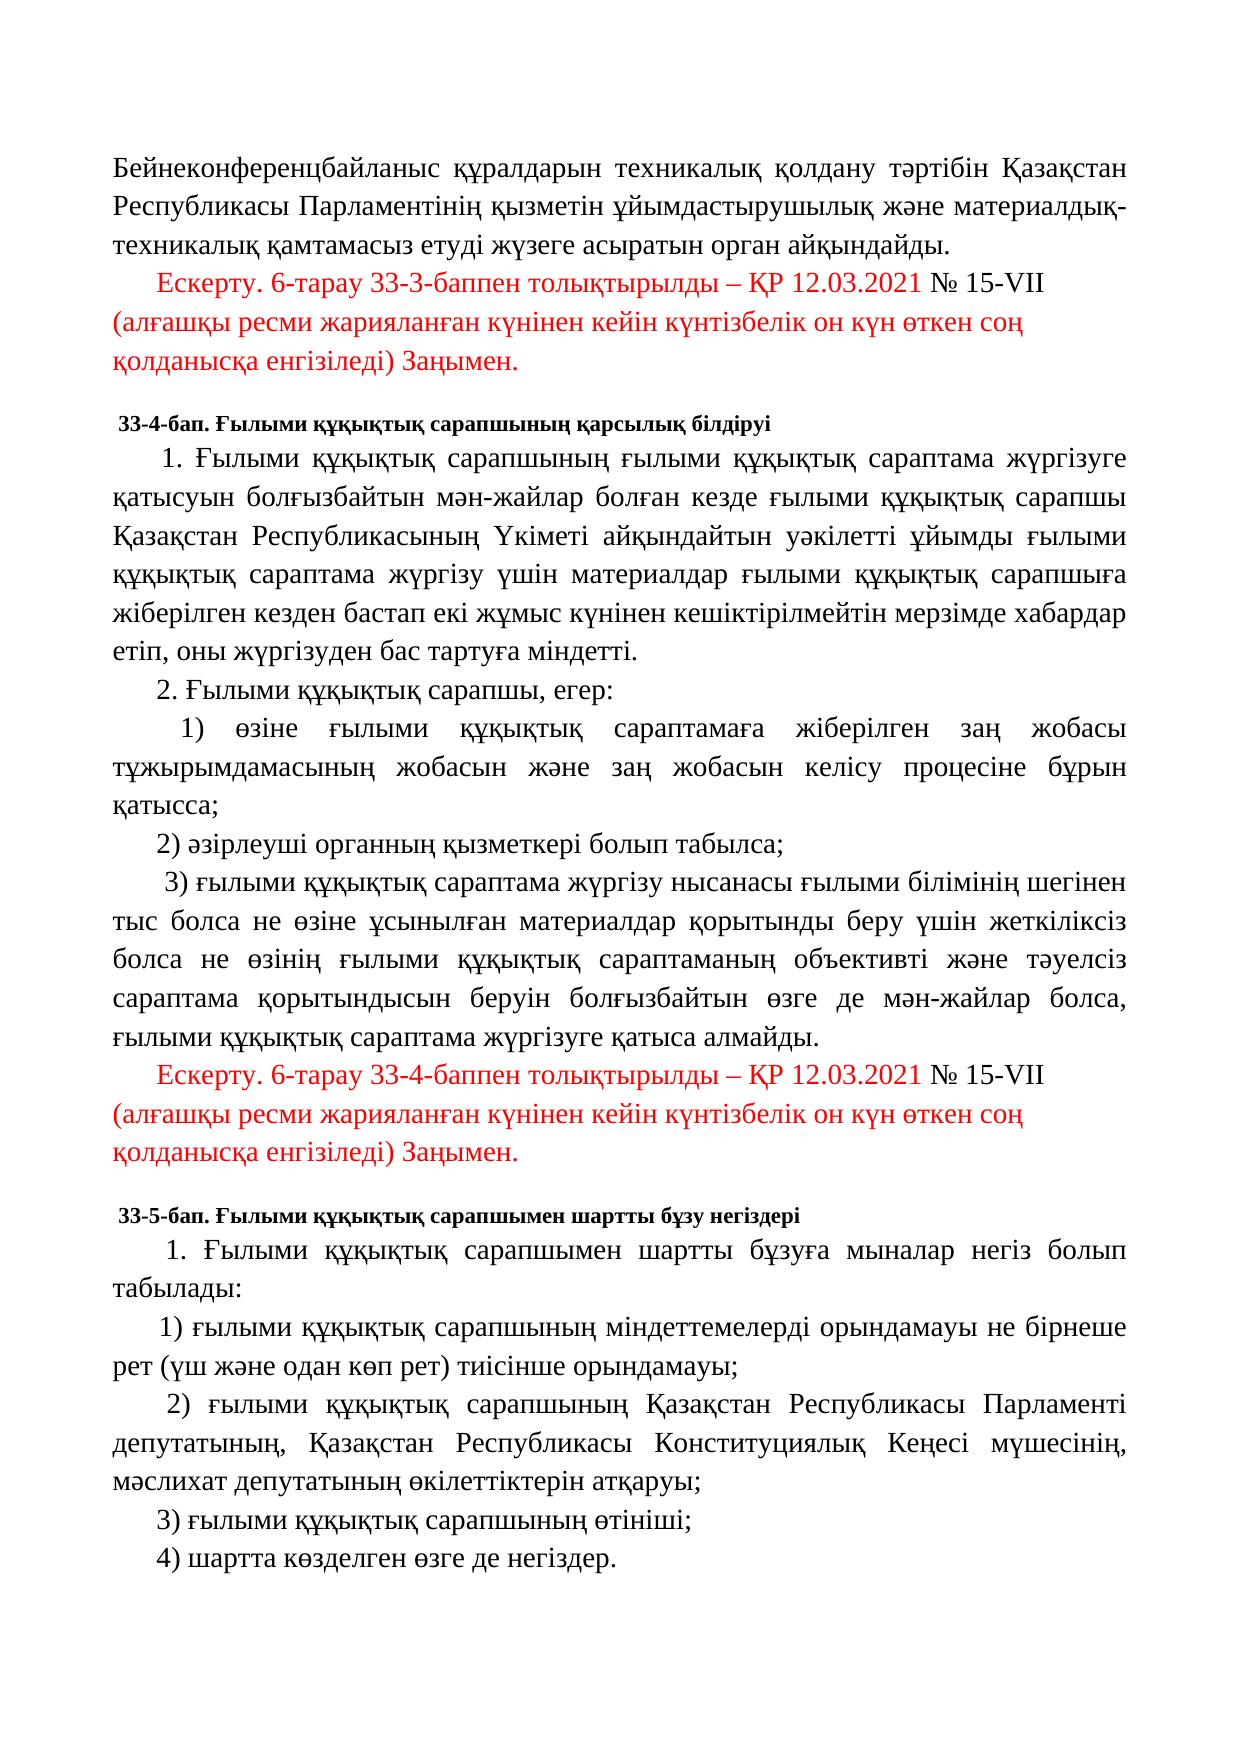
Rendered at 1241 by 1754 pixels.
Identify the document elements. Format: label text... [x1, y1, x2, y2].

text 1) ғылыми құқықтық сарапшының міндеттемелерді орындамауы не бірнеше рет (үш және одан көп рет) тиісінше орындамауы; [112, 1309, 1128, 1381]
text Ескерту. 6-тарау 33-3-баппен толықтырылды – ҚР 12.03.2021 № 15-VII (алғашқы ресми жарияланған күнінен кейін күнтізбелік он күн өткен соң қолданысқа енгізіледі) Заңымен. [112, 266, 1128, 406]
text 2) ғылыми құқықтық сарапшының Қазақстан Республикасы Парламенті депутатының, Қазақстан Республикасы Конституциялық Кеңесі мүшесінің, мәслихат депутатының өкілеттіктерін атқаруы; [112, 1386, 1128, 1497]
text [112, 150, 1128, 261]
text 1. Ғылыми құқықтық сарапшымен шартты бұзуға мыналар негіз болып табылады: [112, 1232, 1128, 1304]
text 4) шартта көзделген өзге де негіздер. [112, 1540, 1128, 1574]
text Ескерту. 6-тарау 33-4-баппен толықтырылды – ҚР 12.03.2021 № 15-VII (алғашқы ресми жарияланған күнінен кейін күнтізбелік он күн өткен соң қолданысқа енгізіледі) Заңымен. [112, 1057, 1128, 1198]
text 2. Ғылыми құқықтық сарапшы, егер: [112, 672, 1128, 705]
text 2) әзірлеуші органның қызметкері болып табылса; [112, 826, 1128, 859]
text 33-5-бап. Ғылыми құқықтық сарапшымен шартты бұзу негіздері [112, 1202, 1128, 1228]
text 3) ғылыми құқықтық сараптама жүргізу нысанасы ғылыми білімінің шегінен тыс болса не өзіне ұсынылған материалдар қорытынды беру үшін жеткіліксіз болса не өзінің ғылыми құқықтық сараптаманың объективті және тәуелсіз сараптама қорытындысын беруін болғызбайтын өзге де мән-жайлар болса, ғылыми құқықтық сараптама жүргізуге қатыса алмайды. [112, 864, 1128, 1052]
text 1. Ғылыми құқықтық сарапшының ғылыми құқықтық сараптама жүргізуге қатысуын болғызбайтын мән-жайлар болған кезде ғылыми құқықтық сарапшы Қазақстан Республикасының Үкіметі айқындайтын уәкілетті ұйымды ғылыми құқықтық сараптама жүргізу үшін материалдар ғылыми құқықтық сарапшыға жіберілген кезден бастап екі жұмыс күнінен кешіктірілмейтін мерзімде хабардар етіп, оны жүргізуден бас тартуға міндетті. [112, 441, 1128, 667]
text 3) ғылыми құқықтық сарапшының өтініші; [112, 1502, 1128, 1535]
text 33-4-бап. Ғылыми құқықтық сарапшының қарсылық білдіруі [112, 410, 1128, 437]
text 1) өзіне ғылыми құқықтық сараптамаға жіберілген заң жобасы тұжырымдамасының жобасын және заң жобасын келісу процесіне бұрын қатысса; [112, 710, 1128, 821]
